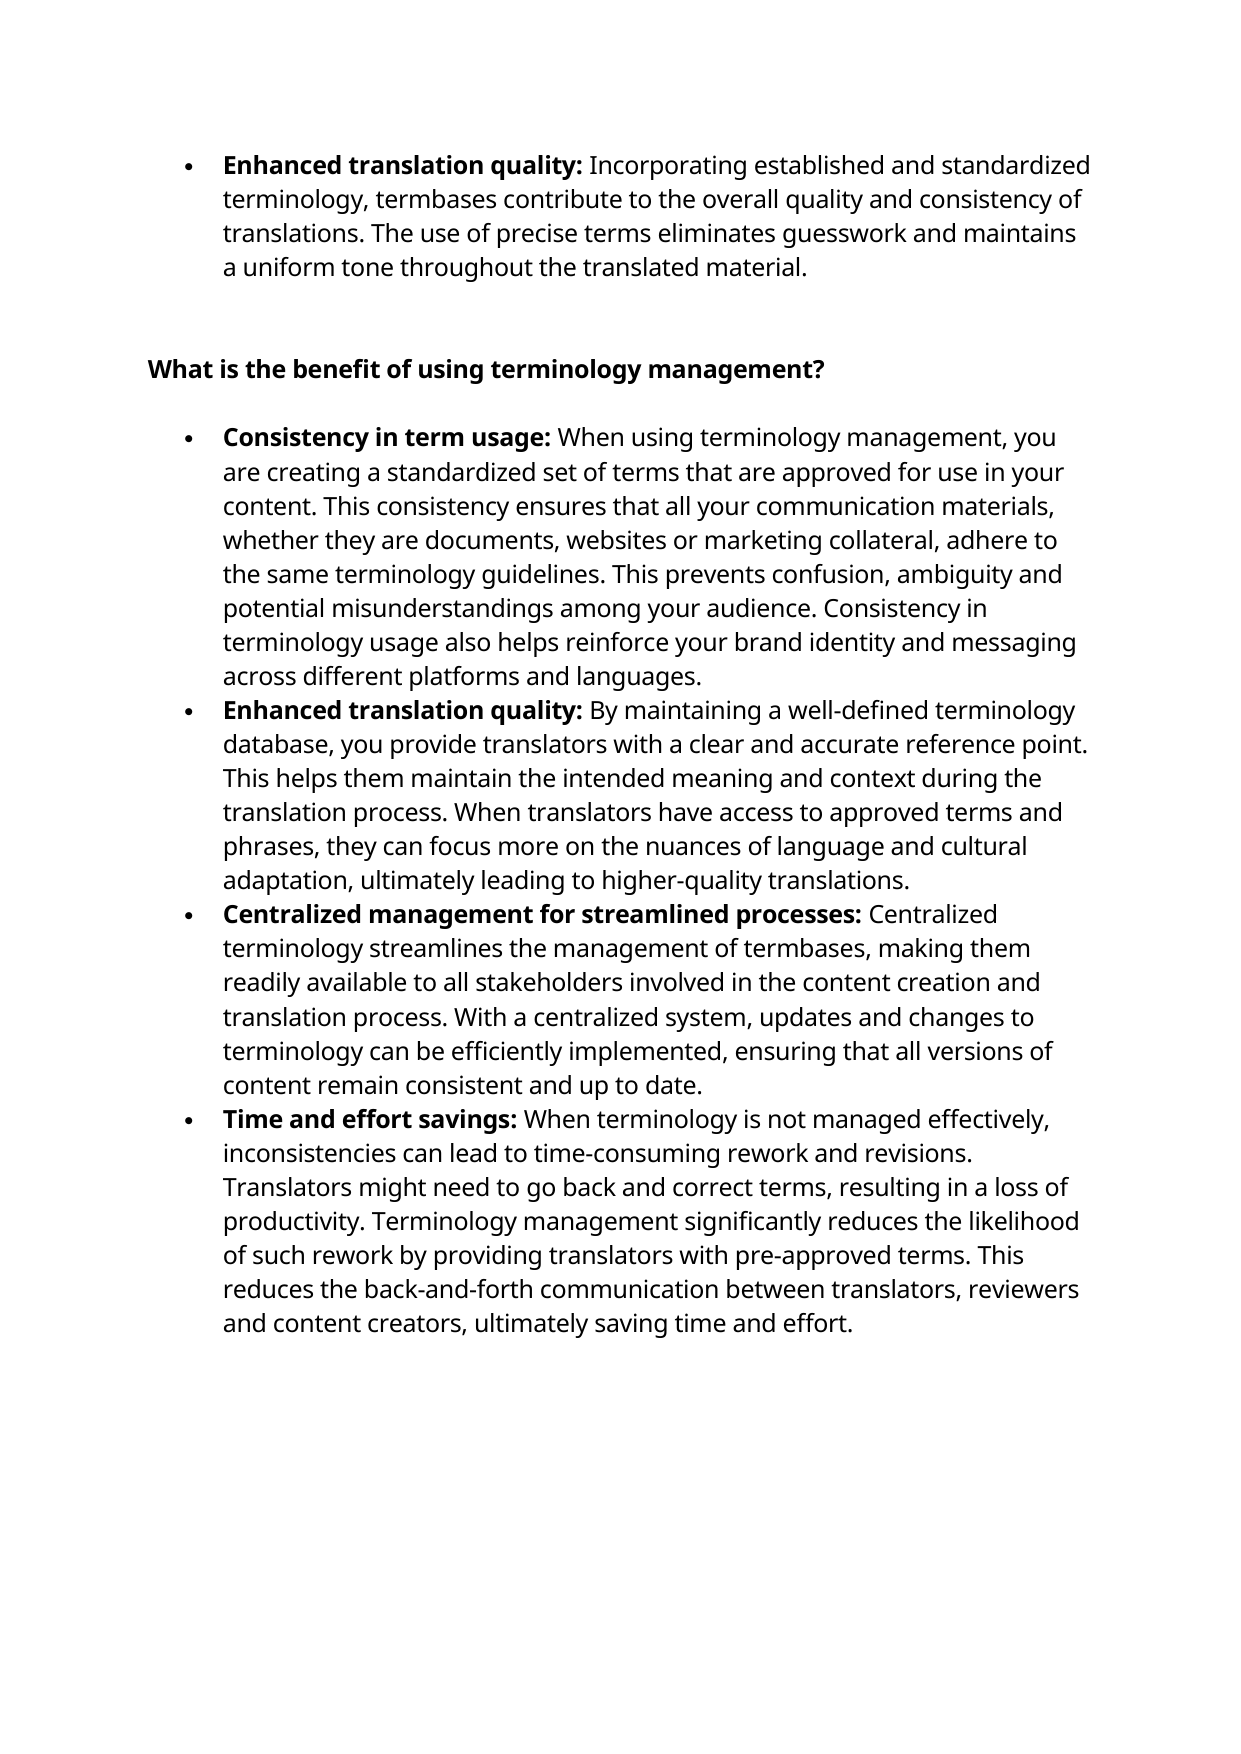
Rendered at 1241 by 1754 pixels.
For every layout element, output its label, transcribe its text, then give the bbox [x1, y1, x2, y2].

list Enhanced translation quality: Incorporating established and standardized terminology, termbases contribute to the overall quality and consistency of translations. The use of precise terms eliminates guesswork and maintains a uniform tone throughout the translated material. [185, 148, 1093, 284]
list Enhanced translation quality: By maintaining a well-defined terminology database, you provide translators with a clear and accurate reference point. This helps them maintain the intended meaning and context during the translation process. When translators have access to approved terms and phrases, they can focus more on the nuances of language and cultural adaptation, ultimately leading to higher-quality translations. [185, 693, 1093, 897]
text What is the benefit of using terminology management? [148, 352, 1093, 386]
list Consistency in term usage: When using terminology management, you are creating a standardized set of terms that are approved for use in your content. This consistency ensures that all your communication materials, whether they are documents, websites or marketing collateral, adhere to the same terminology guidelines. This prevents confusion, ambiguity and potential misunderstandings among your audience. Consistency in terminology usage also helps reinforce your brand identity and messaging across different platforms and languages. [185, 420, 1093, 693]
list Time and effort savings: When terminology is not managed effectively, inconsistencies can lead to time-consuming rework and revisions. Translators might need to go back and correct terms, resulting in a loss of productivity. Terminology management significantly reduces the likelihood of such rework by providing translators with pre-approved terms. This reduces the back-and-forth communication between translators, reviewers and content creators, ultimately saving time and effort. [185, 1101, 1093, 1340]
list Centralized management for streamlined processes: Centralized terminology streamlines the management of termbases, making them readily available to all stakeholders involved in the content creation and translation process. With a centralized system, updates and changes to terminology can be efficiently implemented, ensuring that all versions of content remain consistent and up to date. [185, 897, 1093, 1101]
